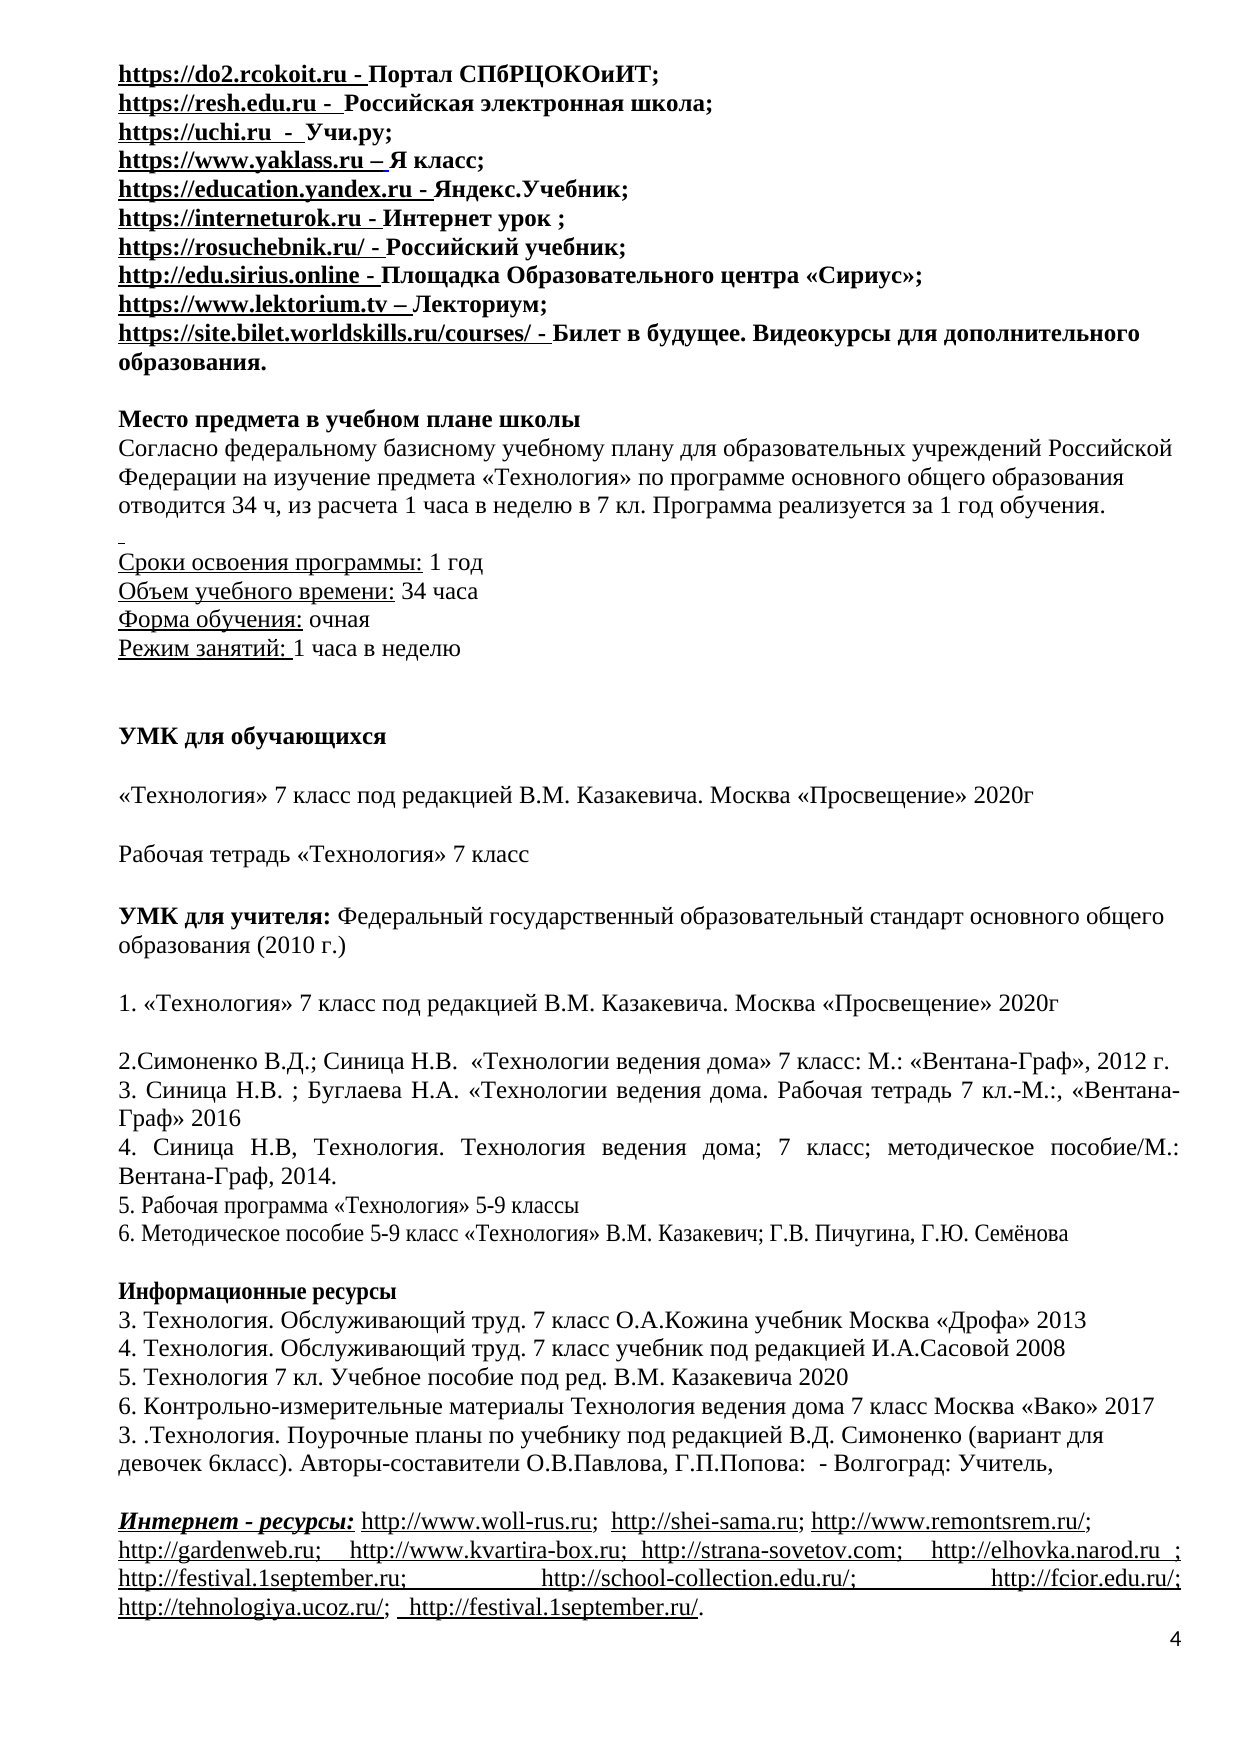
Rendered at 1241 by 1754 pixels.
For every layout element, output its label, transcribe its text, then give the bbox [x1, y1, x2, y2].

text 1. «Технология» 7 класс под редакцией В.М. Казакевича. Москва «Просвещение» 2020г [118, 988, 1181, 1017]
text 3. Технология. Обслуживающий труд. 7 класс О.А.Кожина учебник Москва «Дрофа» 2013 [118, 1305, 1181, 1333]
text Интернет - ресурсы: http://www.woll-rus.ru; http://shei-sama.ru; http://www.remontsrem.ru/; [118, 1506, 1181, 1535]
text Рабочая тетрадь «Технология» 7 класс [118, 838, 1181, 867]
text https://site.bilet.worldskills.ru/courses/ - Билет в будущее. Видеокурсы для дополнительного образования. [118, 318, 1181, 375]
text https://do2.rcokoit.ru - Портал СПбРЦОКОиИТ; [118, 59, 1181, 88]
text Информационные ресурсы [118, 1276, 1181, 1305]
text Форма обучения: очная [118, 604, 1181, 633]
text https://www.lektorium.tv – Лекториум; [118, 289, 1181, 318]
text Место предмета в учебном плане школы [118, 404, 1181, 433]
text https://resh.edu.ru - Российская электронная школа; [118, 88, 1181, 117]
text Сроки освоения программы: 1 год [118, 547, 1181, 576]
text УМК для учителя: Федеральный государственный образовательный стандарт основного общего образования (2010 г.) [118, 901, 1181, 958]
text 4. Синица Н.В, Технология. Технология ведения дома; 7 класс; методическое пособие/М.: Вентана-Граф, 2014. [118, 1132, 1181, 1190]
text 3. .Технология. Поурочные планы по учебнику под редакцией В.Д. Симоненко (вариант для девочек 6класс). Авторы-составители О.В.Павлова, Г.П.Попова: - Волгоград: Учитель, [118, 1420, 1181, 1477]
text https://rosuchebnik.ru/ - Российский учебник; [118, 232, 1181, 260]
text Объем учебного времени: 34 часа [118, 576, 1181, 604]
text 6. Контрольно-измерительные материалы Технология ведения дома 7 класс Москва «Вако» 2017 [118, 1391, 1181, 1420]
text «Технология» 7 класс под редакцией В.М. Казакевича. Москва «Просвещение» 2020г [118, 779, 1181, 808]
text http://gardenweb.ru; http://www.kvartira-box.ru; http://strana-sovetov.com; http://elhovka.narod.ru ; http://festival.1september.ru; http://school-collection.edu.ru/; http://fcior.edu.ru/; http://tehnologiya.ucoz.ru/; http://festival.1september.ru/. [118, 1535, 1181, 1560]
text https://uchi.ru - Учи.ру; [118, 117, 1181, 145]
text https://www.yaklass.ru – Я класс; [118, 145, 1181, 174]
text https://education.yandex.ru - Яндекс.Учебник; [118, 174, 1181, 203]
text 5. Технология 7 кл. Учебное пособие под ред. В.М. Казакевича 2020 [118, 1362, 1181, 1391]
text https://interneturok.ru - Интернет урок ; [118, 203, 1181, 232]
text http://edu.sirius.online - Площадка Образовательного центра «Сириус»; [118, 260, 1181, 289]
text Согласно федеральному базисному учебному плану для образовательных учреждений Российской Федерации на изучение предмета «Технология» по программе основного общего образования отводится 34 ч, из расчета 1 часа в неделю в 7 кл. Программа реализуется за 1 год обучения. [118, 433, 1181, 519]
text 6. Методическое пособие 5-9 класс «Технология» В.М. Казакевич; Г.В. Пичугина, Г.Ю. Семёнова [118, 1218, 1181, 1247]
text 5. Рабочая программа «Технология» 5-9 классы [118, 1190, 1181, 1218]
text http://gardenweb.ru; http://www.kvartira-box.ru; http://strana-sovetov.com; http://elhovka.narod.ru ; http://festival.1september.ru; http://school-collection.edu.ru/; http://fcior.edu.ru/; http://tehnologiya.ucoz.ru/; http://festival.1september.ru/. [118, 1590, 1181, 1621]
text 4. Технология. Обслуживающий труд. 7 класс учебник под редакцией И.А.Сасовой 2008 [118, 1333, 1181, 1362]
text Режим занятий: 1 часа в неделю [118, 633, 1181, 662]
text 3. Синица Н.В. ; Буглаева Н.А. «Технологии ведения дома. Рабочая тетрадь 7 кл.-М.:, «Вентана-Граф» 2016 [118, 1075, 1181, 1132]
text 2.Симоненко В.Д.; Синица Н.В. «Технологии ведения дома» 7 класс: М.: «Вентана-Граф», 2012 г. [118, 1046, 1181, 1075]
text http://gardenweb.ru; http://www.kvartira-box.ru; http://strana-sovetov.com; http://elhovka.narod.ru ; http://festival.1september.ru; http://school-collection.edu.ru/; http://fcior.edu.ru/; http://tehnologiya.ucoz.ru/; http://festival.1september.ru/. [118, 1561, 1181, 1588]
text УМК для обучающихся [118, 720, 1181, 750]
